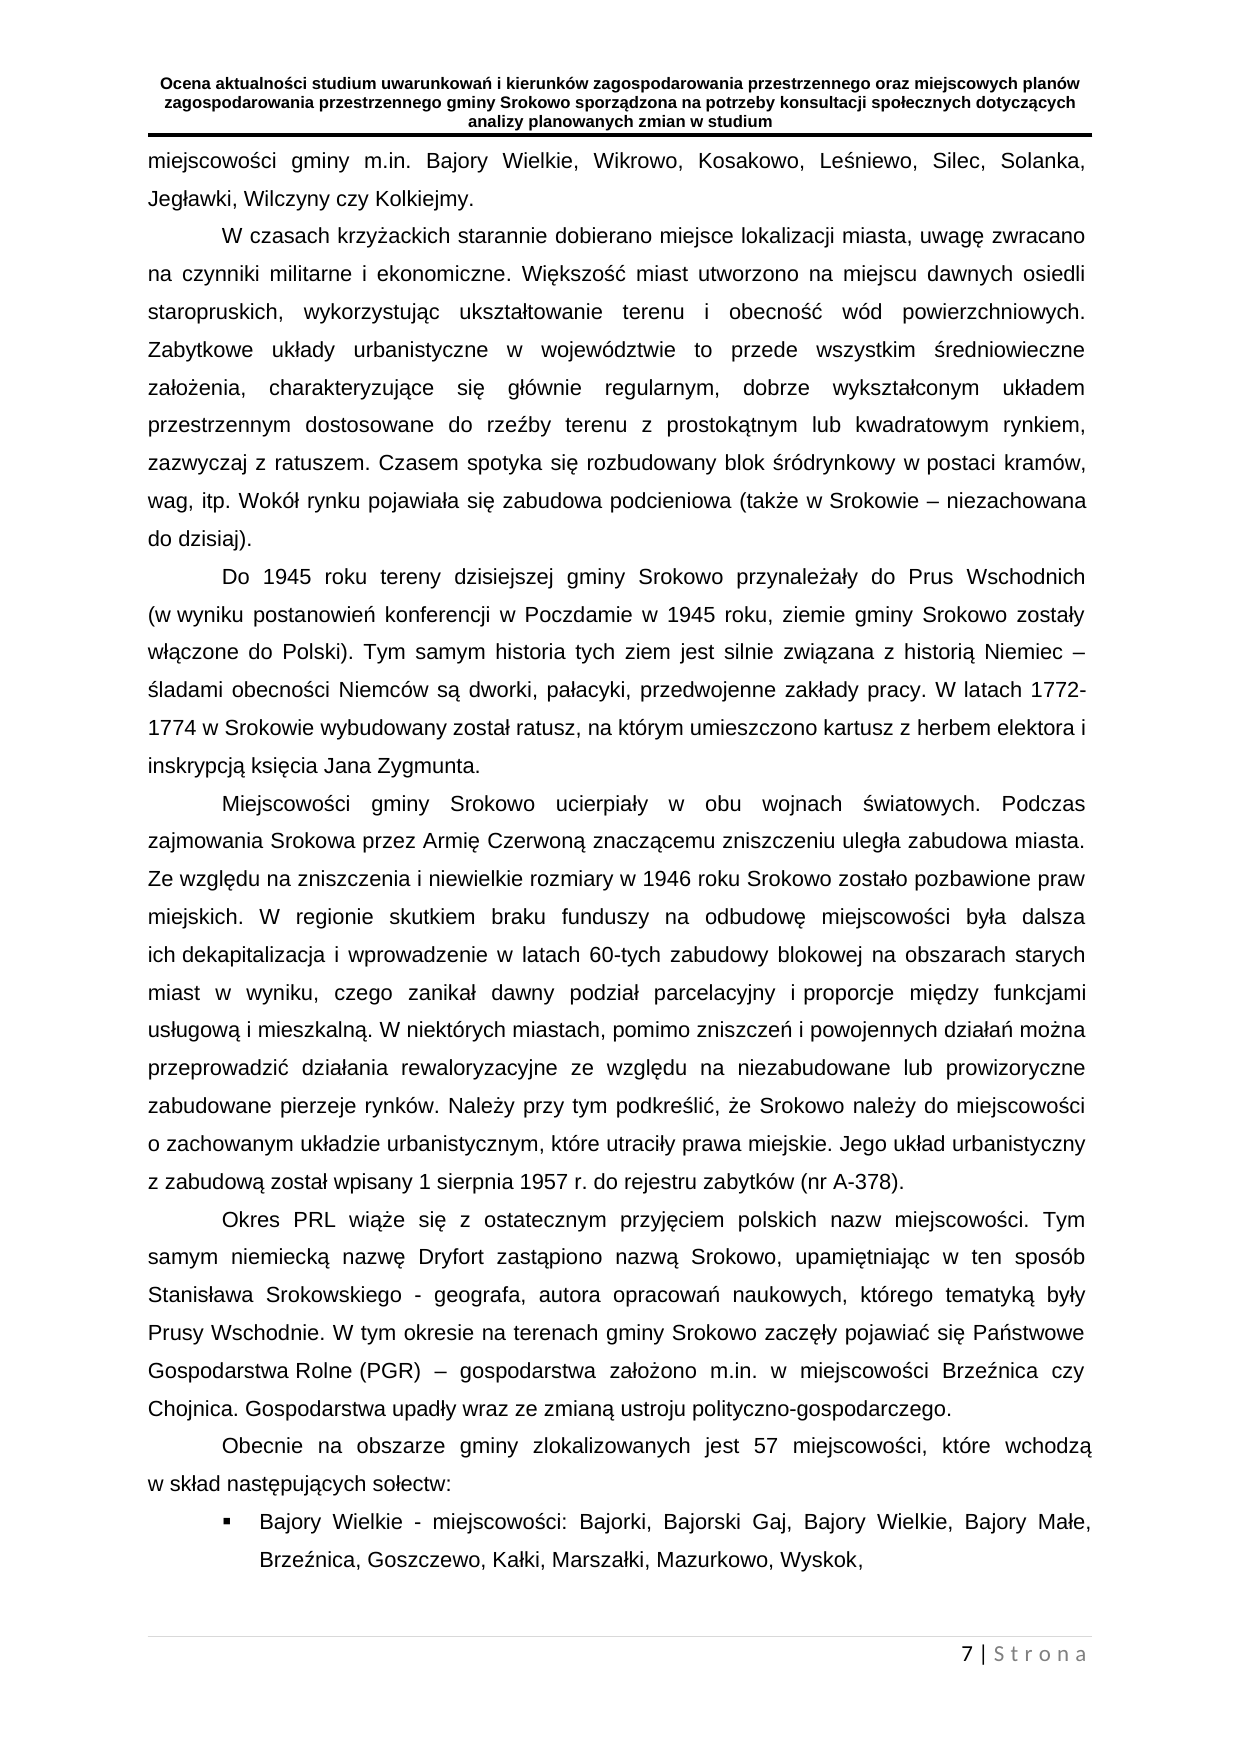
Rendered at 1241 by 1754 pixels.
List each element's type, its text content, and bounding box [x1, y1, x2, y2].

text Do 1945 roku tereny dzisiejszej gminy Srokowo przynależały do Prus Wschodnich (w wyniku postanowień konferencji w Poczdamie w 1945 roku, ziemie gminy Srokowo zostały włączone do Polski). Tym samym historia tych ziem jest silnie związana z historią Niemiec – śladami obecności Niemców są dworki, pałacyki, przedwojenne zakłady pracy. W latach 1772-1774 w Srokowie wybudowany został ratusz, na którym umieszczono kartusz z herbem elektora i inskrypcją księcia Jana Zygmunta. [148, 564, 1087, 778]
list Bajory Wielkie - miejscowości: Bajorki, Bajorski Gaj, Bajory Wielkie, Bajory Małe, Brzeźnica, Goszczewo, Kałki, Marszałki, Mazurkowo, Wyskok, [222, 1509, 1092, 1572]
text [148, 148, 1087, 211]
text W czasach krzyżackich starannie dobierano miejsce lokalizacji miasta, uwagę zwracano na czynniki militarne i ekonomiczne. Większość miast utworzono na miejscu dawnych osiedli staropruskich, wykorzystując ukształtowanie terenu i obecność wód powierzchniowych. Zabytkowe układy urbanistyczne w województwie to przede wszystkim średniowieczne założenia, charakteryzujące się głównie regularnym, dobrze wykształconym układem przestrzennym dostosowane do rzeźby terenu z prostokątnym lub kwadratowym rynkiem, zazwyczaj z ratuszem. Czasem spotyka się rozbudowany blok śródrynkowy w postaci kramów, wag, itp. Wokół rynku pojawiała się zabudowa podcieniowa (także w Srokowie – niezachowana do dzisiaj). [148, 223, 1087, 551]
text Okres PRL wiąże się z ostatecznym przyjęciem polskich nazw miejscowości. Tym samym niemiecką nazwę Dryfort zastąpiono nazwą Srokowo, upamiętniając w ten sposób Stanisława Srokowskiego - geografa, autora opracowań naukowych, którego tematyką były Prusy Wschodnie. W tym okresie na terenach gminy Srokowo zaczęły pojawiać się Państwowe Gospodarstwa Rolne (PGR) – gospodarstwa założono m.in. w miejscowości Brzeźnica czy Chojnica. Gospodarstwa upadły wraz ze zmianą ustroju polityczno-gospodarczego. [148, 1206, 1087, 1421]
text Miejscowości gminy Srokowo ucierpiały w obu wojnach światowych. Podczas zajmowania Srokowa przez Armię Czerwoną znaczącemu zniszczeniu uległa zabudowa miasta. Ze względu na zniszczenia i niewielkie rozmiary w 1946 roku Srokowo zostało pozbawione praw miejskich. W regionie skutkiem braku funduszy na odbudowę miejscowości była dalsza ich dekapitalizacja i wprowadzenie w latach 60-tych zabudowy blokowej na obszarach starych miast w wyniku, czego zanikał dawny podział parcelacyjny i proporcje między funkcjami usługową i mieszkalną. W niektórych miastach, pomimo zniszczeń i powojennych działań można przeprowadzić działania rewaloryzacyjne ze względu na niezabudowane lub prowizoryczne zabudowane pierzeje rynków. Należy przy tym podkreślić, że Srokowo należy do miejscowości o zachowanym układzie urbanistycznym, które utraciły prawa miejskie. Jego układ urbanistyczny z zabudową został wpisany 1 sierpnia 1957 r. do rejestru zabytków (nr A-378). [148, 791, 1087, 1194]
text Obecnie na obszarze gminy zlokalizowanych jest 57 miejscowości, które wchodzą w skład następujących sołectw: [148, 1433, 1092, 1496]
